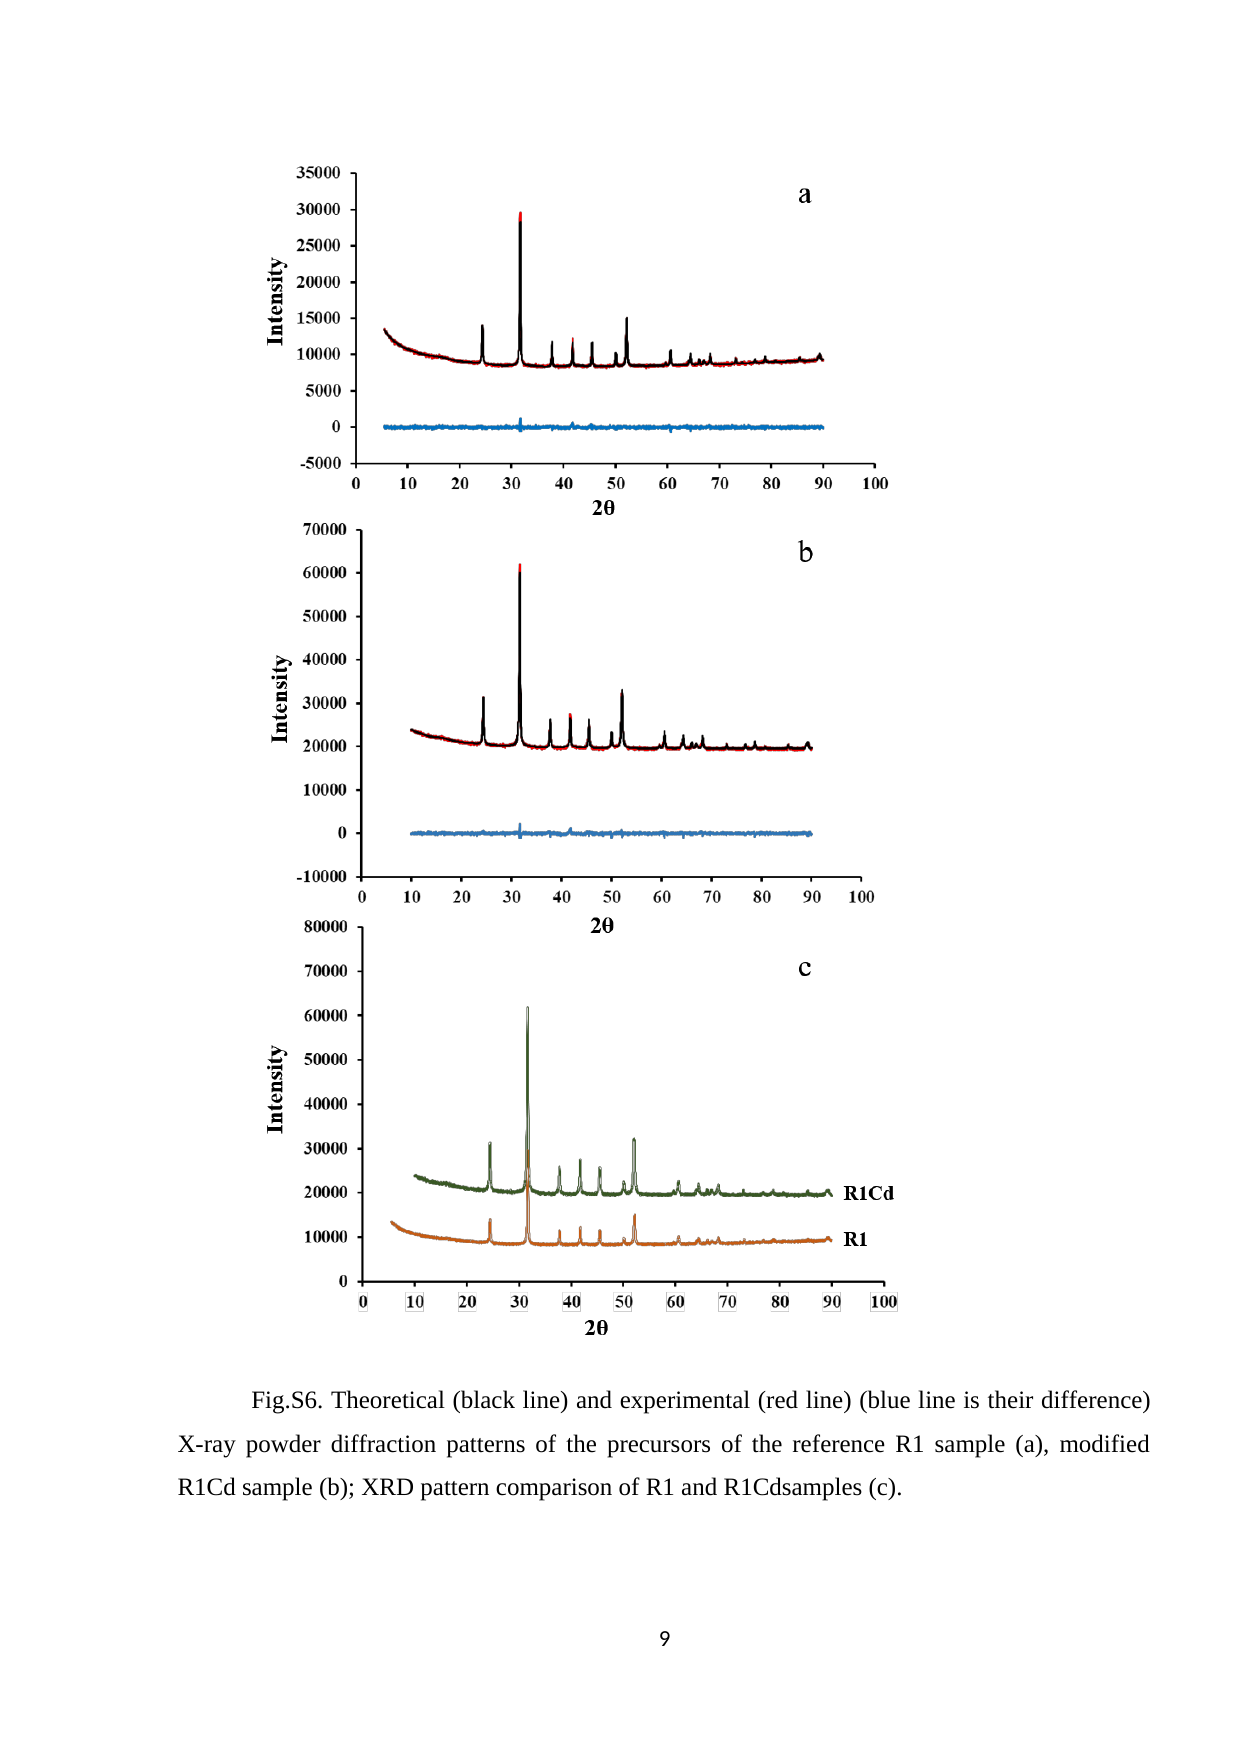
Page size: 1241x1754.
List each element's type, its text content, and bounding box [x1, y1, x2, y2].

picture [251, 118, 906, 1355]
text Fig.S6. Theoretical (black line) and experimental (red line) (blue line is their difference) X-ray powder diffraction patterns of the precursors of the reference R1 sample (a), modified R1Cd sample (b); XRD pattern comparison of R1 and R1Cdsamples (c). [177, 1386, 1152, 1501]
